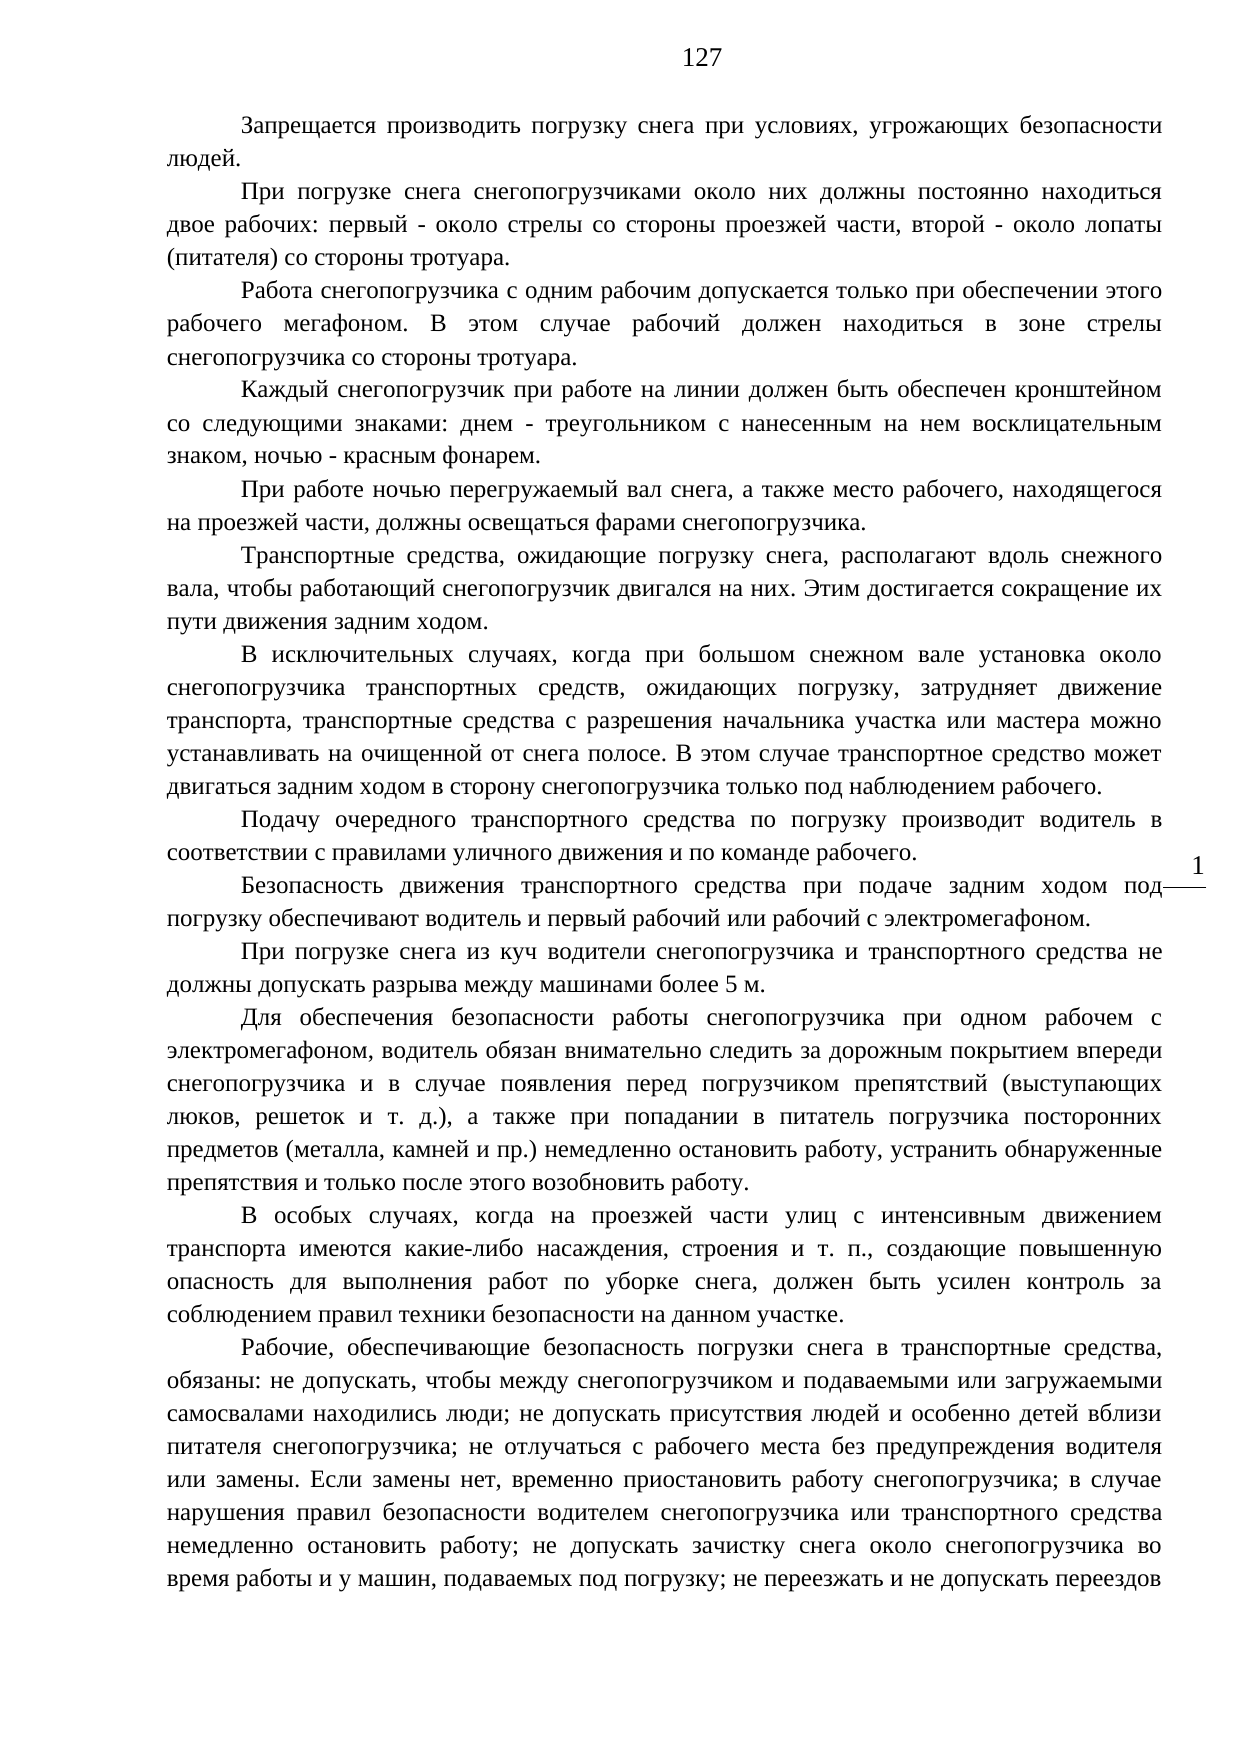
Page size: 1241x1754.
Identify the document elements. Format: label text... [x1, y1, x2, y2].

text При погрузке снега снегопогрузчиками около них должны постоянно находиться двое рабочих: первый - около стрелы со стороны проезжей части, второй - около лопаты (питателя) со стороны тротуара. [167, 176, 1163, 271]
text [167, 1332, 1163, 1592]
text При погрузке снега из куч водители снегопогрузчика и транспортного средства не должны допускать разрыва между машинами более 5 м. [167, 936, 1163, 998]
text В особых случаях, когда на проезжей части улиц с интенсивным движением транспорта имеются какие-либо насаждения, строения и т. п., создающие повышенную опасность для выполнения работ по уборке снега, должен быть усилен контроль за соблюдением правил техники безопасности на данном участке. [167, 1200, 1163, 1328]
text Безопасность движения транспортного средства при подаче задним ходом под погрузку обеспечивают водитель и первый рабочий или рабочий с электромегафоном. [167, 870, 1163, 932]
text Запрещается производить погрузку снега при условиях, угрожающих безопасности людей. [167, 110, 1163, 172]
text В исключительных случаях, когда при большом снежном вале установка около снегопогрузчика транспортных средств, ожидающих погрузку, затрудняет движение транспорта, транспортные средства с разрешения начальника участка или мастера можно устанавливать на очищенной от снега полосе. В этом случае транспортное средство может двигаться задним ходом в сторону снегопогрузчика только под наблюдением рабочего. [167, 639, 1163, 799]
text Подачу очередного транспортного средства по погрузку производит водитель в соответствии с правилами уличного движения и по команде рабочего. [167, 804, 1163, 866]
text Работа снегопогрузчика с одним рабочим допускается только при обеспечении этого рабочего мегафоном. В этом случае рабочий должен находиться в зоне стрелы снегопогрузчика со стороны тротуара. [167, 276, 1163, 370]
text Транспортные средства, ожидающие погрузку снега, располагают вдоль снежного вала, чтобы работающий снегопогрузчик двигался на них. Этим достигается сокращение их пути движения задним ходом. [167, 540, 1163, 634]
text При работе ночью перегружаемый вал снега, а также место рабочего, находящегося на проезжей части, должны освещаться фарами снегопогрузчика. [167, 474, 1163, 535]
text Каждый снегопогрузчик при работе на линии должен быть обеспечен кронштейном со следующими знаками: днем - треугольником с нанесенным на нем восклицательным знаком, ночью - красным фонарем. [167, 374, 1163, 469]
text Для обеспечения безопасности работы снегопогрузчика при одном рабочем с электромегафоном, водитель обязан внимательно следить за дорожным покрытием впереди снегопогрузчика и в случае появления перед погрузчиком препятствий (выступающих люков, решеток и т. д.), а также при попадании в питатель погрузчика посторонних предметов (металла, камней и пр.) немедленно остановить работу, устранить обнаруженные препятствия и только после этого возобновить работу. [167, 1002, 1163, 1196]
